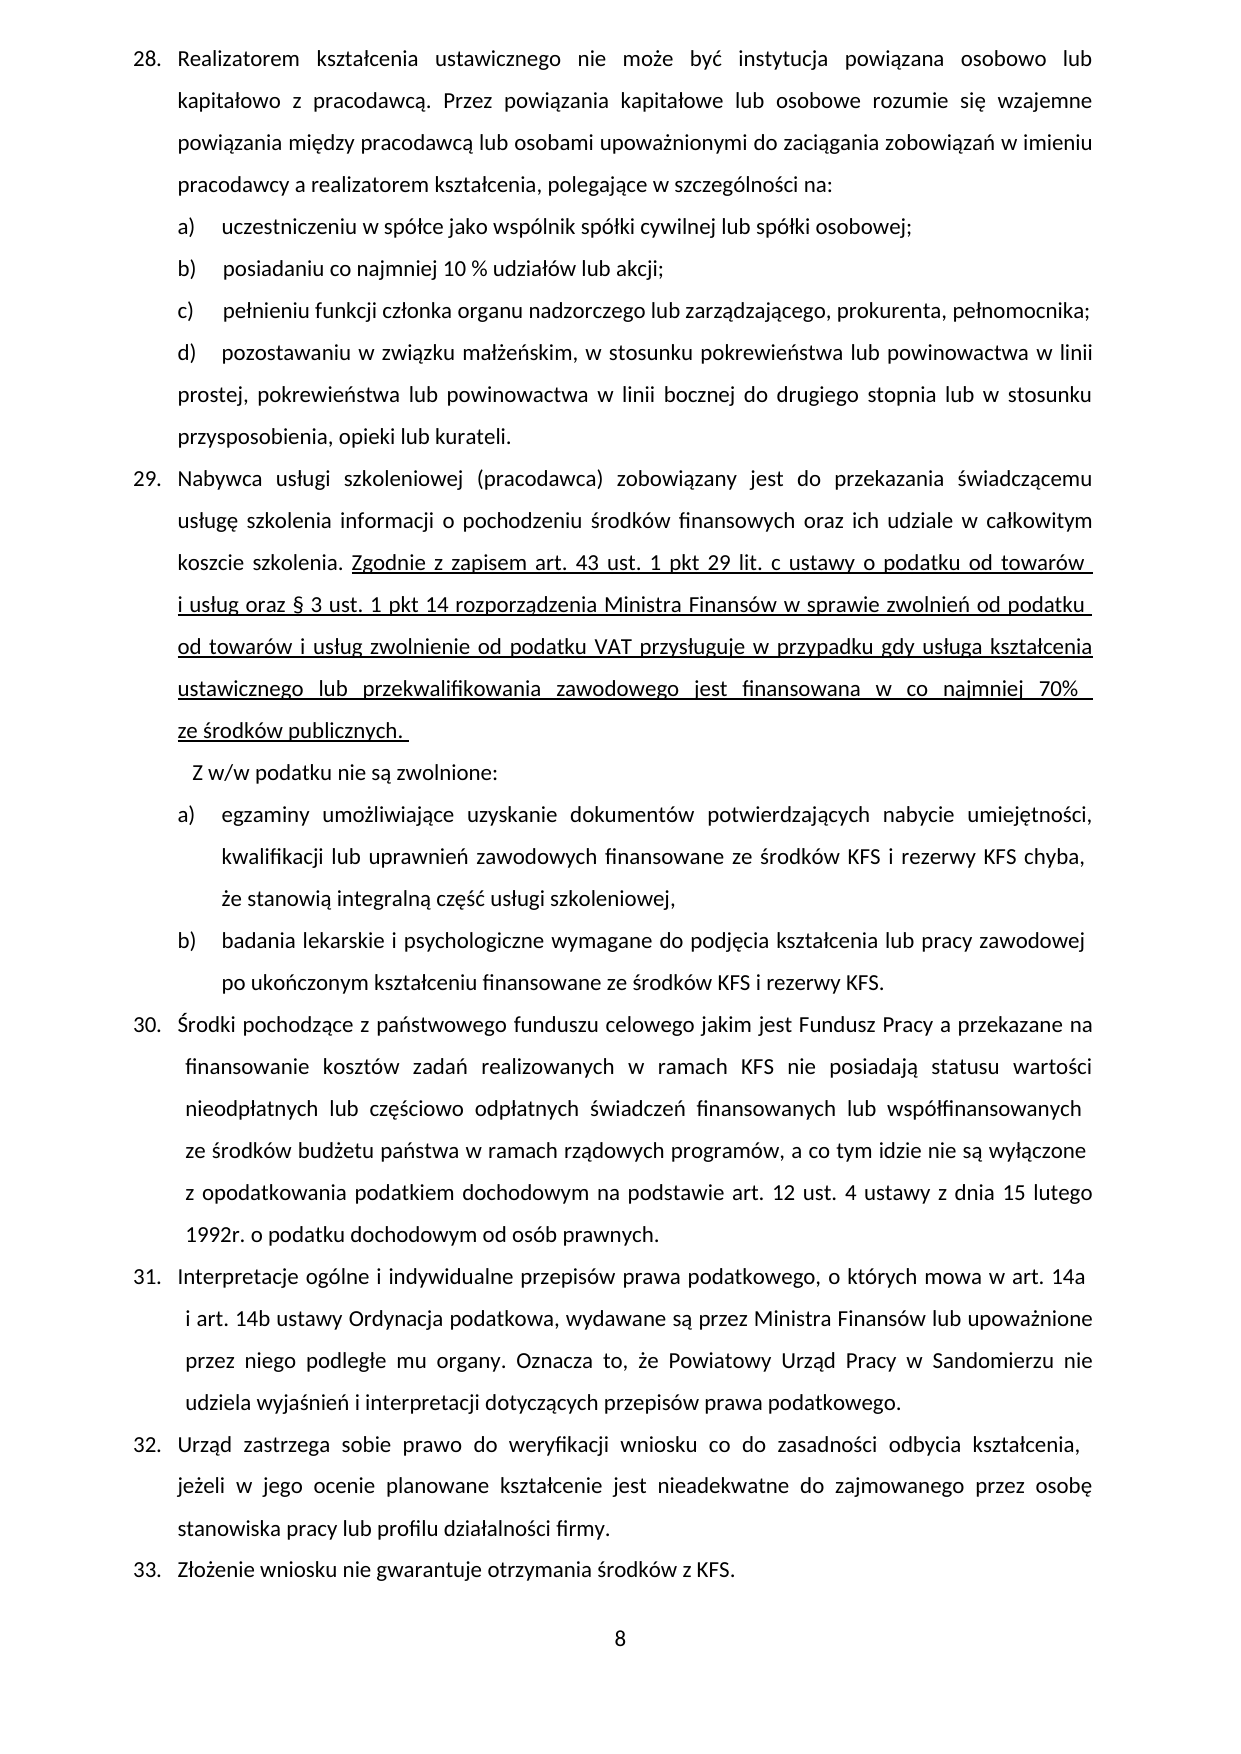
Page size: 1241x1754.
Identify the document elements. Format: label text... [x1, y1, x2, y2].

list Realizatorem kształcenia ustawicznego nie może być instytucja powiązana osobowo lub kapitałowo z pracodawcą. Przez powiązania kapitałowe lub osobowe rozumie się wzajemne powiązania między pracodawcą lub osobami upoważnionymi do zaciągania zobowiązań w imieniu pracodawcy a realizatorem kształcenia, polegające w szczególności na: [133, 44, 1093, 198]
text Z w/w podatku nie są zwolnione: [177, 758, 1093, 786]
list pełnieniu funkcji członka organu nadzorczego lub zarządzającego, prokurenta, pełnomocnika; [177, 296, 1093, 324]
list egzaminy umożliwiające uzyskanie dokumentów potwierdzających nabycie umiejętności, kwalifikacji lub uprawnień zawodowych finansowane ze środków KFS i rezerwy KFS chyba, że stanowią integralną część usługi szkoleniowej, [177, 800, 1093, 912]
list Urząd zastrzega sobie prawo do weryfikacji wniosku co do zasadności odbycia kształcenia, jeżeli w jego ocenie planowane kształcenie jest nieadekwatne do zajmowanego przez osobę stanowiska pracy lub profilu działalności firmy. [133, 1430, 1093, 1542]
list badania lekarskie i psychologiczne wymagane do podjęcia kształcenia lub pracy zawodowej po ukończonym kształceniu finansowane ze środków KFS i rezerwy KFS. [177, 926, 1093, 996]
list Złożenie wniosku nie gwarantuje otrzymania środków z KFS. [133, 1556, 1093, 1584]
list posiadaniu co najmniej 10 % udziałów lub akcji; [177, 254, 1093, 282]
list uczestniczeniu w spółce jako wspólnik spółki cywilnej lub spółki osobowej; [177, 212, 1093, 240]
list Nabywca usługi szkoleniowej (pracodawca) zobowiązany jest do przekazania świadczącemu usługę szkolenia informacji o pochodzeniu środków finansowych oraz ich udziale w całkowitym koszcie szkolenia. Zgodnie z zapisem art. 43 ust. 1 pkt 29 lit. c ustawy o podatku od towarów i usług oraz § 3 ust. 1 pkt 14 rozporządzenia Ministra Finansów w sprawie zwolnień od podatku od towarów i usług zwolnienie od podatku VAT przysługuje w przypadku gdy usługa kształcenia ustawicznego lub przekwalifikowania zawodowego jest finansowana w co najmniej 70% ze środków publicznych. [133, 464, 1093, 744]
list Środki pochodzące z państwowego funduszu celowego jakim jest Fundusz Pracy a przekazane na finansowanie kosztów zadań realizowanych w ramach KFS nie posiadają statusu wartości nieodpłatnych lub częściowo odpłatnych świadczeń finansowanych lub współfinansowanych ze środków budżetu państwa w ramach rządowych programów, a co tym idzie nie są wyłączone z opodatkowania podatkiem dochodowym na podstawie art. 12 ust. 4 ustawy z dnia 15 lutego 1992r. o podatku dochodowym od osób prawnych. [133, 1010, 1093, 1248]
list Interpretacje ogólne i indywidualne przepisów prawa podatkowego, o których mowa w art. 14a i art. 14b ustawy Ordynacja podatkowa, wydawane są przez Ministra Finansów lub upoważnione przez niego podległe mu organy. Oznacza to, że Powiatowy Urząd Pracy w Sandomierzu nie udziela wyjaśnień i interpretacji dotyczących przepisów prawa podatkowego. [133, 1262, 1093, 1416]
list pozostawaniu w związku małżeńskim, w stosunku pokrewieństwa lub powinowactwa w linii prostej, pokrewieństwa lub powinowactwa w linii bocznej do drugiego stopnia lub w stosunku przysposobienia, opieki lub kurateli. [177, 338, 1093, 450]
